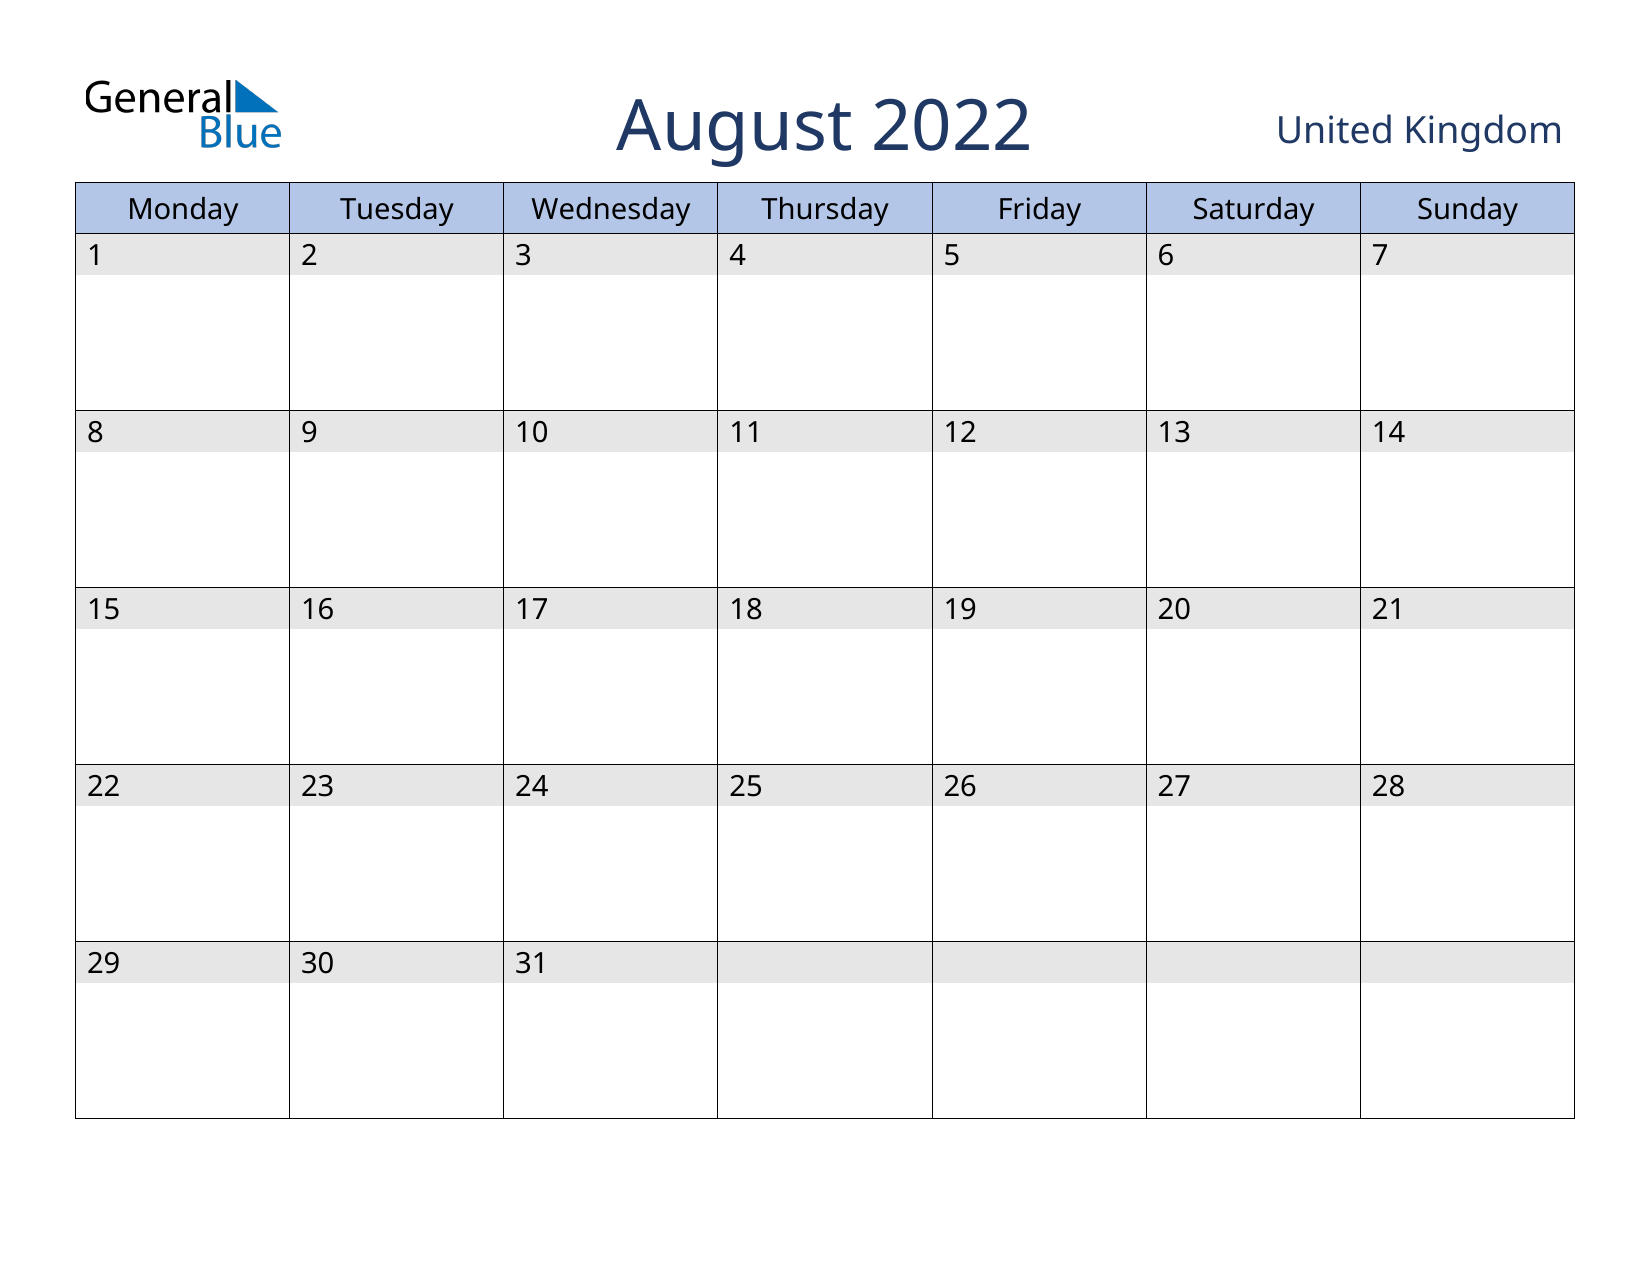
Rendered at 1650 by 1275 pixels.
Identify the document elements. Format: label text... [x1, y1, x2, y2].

table_header August 2022 [504, 75, 1146, 182]
picture [86, 80, 281, 148]
table_cell 3 [504, 234, 717, 275]
table_cell [1147, 275, 1360, 410]
table_cell 10 [504, 411, 717, 452]
table_cell [1147, 629, 1360, 764]
table_cell [933, 983, 1146, 1118]
table_cell [290, 629, 503, 764]
table_cell 8 [76, 411, 289, 452]
table_cell [290, 452, 503, 587]
table_cell 17 [504, 588, 717, 629]
table_cell 13 [1147, 411, 1360, 452]
table_cell 5 [933, 234, 1146, 275]
table_cell 25 [718, 765, 932, 806]
table_cell [718, 942, 932, 983]
table_cell [933, 942, 1146, 983]
table_cell [1361, 983, 1574, 1118]
table_cell [1361, 629, 1574, 764]
table_cell 15 [76, 588, 289, 629]
table_cell [290, 806, 503, 941]
table_cell [933, 806, 1146, 941]
table_cell [1361, 942, 1574, 983]
table_cell [933, 452, 1146, 587]
table_cell 27 [1147, 765, 1360, 806]
table_cell [1147, 806, 1360, 941]
table_cell 30 [290, 942, 503, 983]
table_cell 18 [718, 588, 932, 629]
table_cell [76, 983, 289, 1118]
table_cell Thursday [718, 183, 932, 233]
table_cell 20 [1147, 588, 1360, 629]
table_cell 21 [1361, 588, 1574, 629]
table_cell Tuesday [290, 183, 503, 233]
table_cell [718, 275, 932, 410]
table_cell [1147, 452, 1360, 587]
table_cell [1147, 983, 1360, 1118]
table_cell 4 [718, 234, 932, 275]
table_cell Monday [76, 183, 289, 233]
table_cell [718, 629, 932, 764]
table_cell [718, 983, 932, 1118]
table_cell 14 [1361, 411, 1574, 452]
table_cell [76, 806, 289, 941]
table_cell 2 [290, 234, 503, 275]
table_cell 9 [290, 411, 503, 452]
table_cell 7 [1361, 234, 1574, 275]
table_header [76, 75, 503, 182]
table_cell [290, 983, 503, 1118]
table_cell 24 [504, 765, 717, 806]
table_cell [1147, 942, 1360, 983]
table_cell 6 [1147, 234, 1360, 275]
table_cell 16 [290, 588, 503, 629]
table_cell Wednesday [504, 183, 717, 233]
table_cell [504, 629, 717, 764]
table_cell [1361, 806, 1574, 941]
table_cell [933, 629, 1146, 764]
table_cell 29 [76, 942, 289, 983]
table_cell 31 [504, 942, 717, 983]
table_cell 11 [718, 411, 932, 452]
table_cell 19 [933, 588, 1146, 629]
table_cell Sunday [1361, 183, 1574, 233]
table_cell [504, 452, 717, 587]
table_cell [290, 275, 503, 410]
table_cell [1361, 452, 1574, 587]
table_cell [1361, 275, 1574, 410]
table_cell 28 [1361, 765, 1574, 806]
table_cell [504, 806, 717, 941]
table_cell Friday [933, 183, 1146, 233]
table_cell 12 [933, 411, 1146, 452]
table_cell [718, 452, 932, 587]
table_cell [504, 983, 717, 1118]
table_cell [933, 275, 1146, 410]
table_header United Kingdom [1146, 75, 1574, 182]
table_cell 1 [76, 234, 289, 275]
table_cell [76, 452, 289, 587]
table_cell Saturday [1147, 183, 1360, 233]
table_cell [76, 275, 289, 410]
table_cell 23 [290, 765, 503, 806]
table_cell 22 [76, 765, 289, 806]
table_cell 26 [933, 765, 1146, 806]
table_cell [718, 806, 932, 941]
table_cell [504, 275, 717, 410]
table_cell [76, 629, 289, 764]
